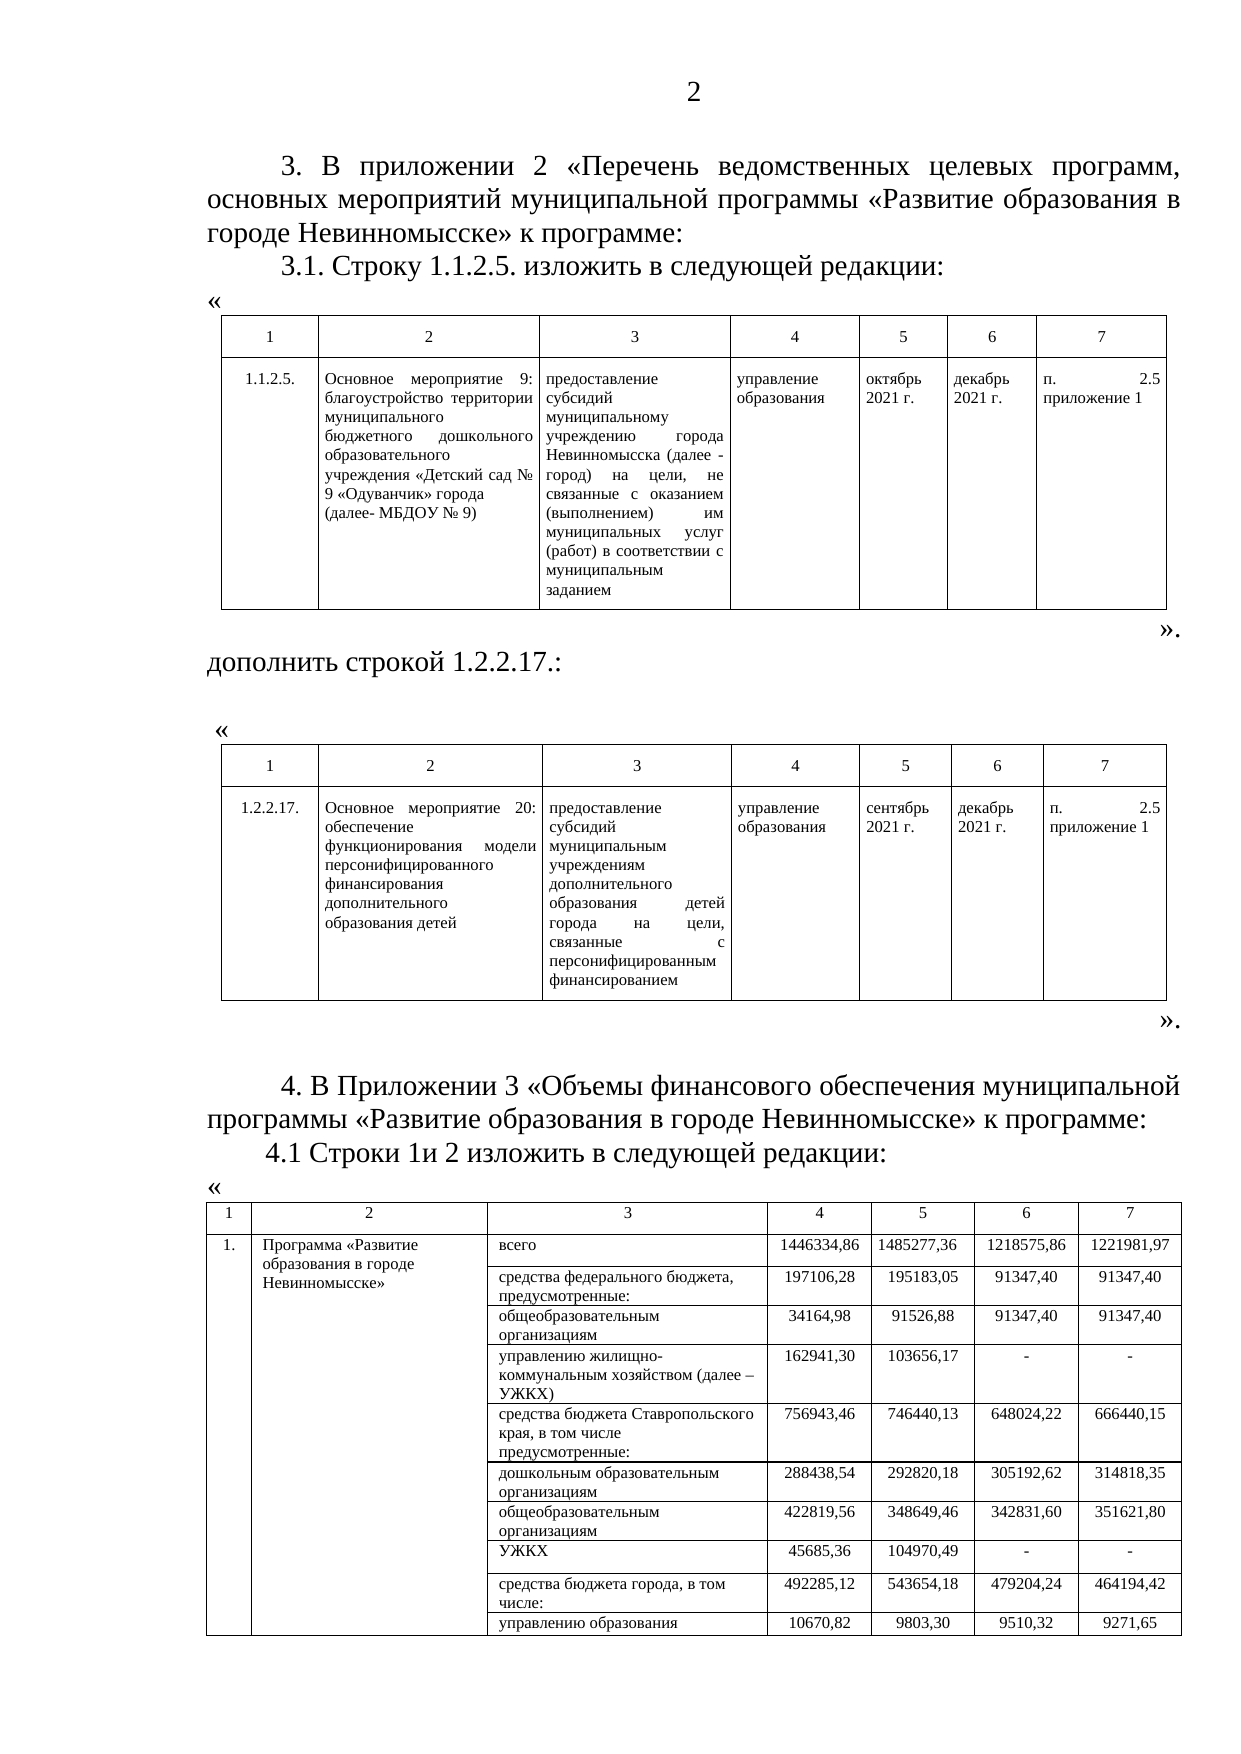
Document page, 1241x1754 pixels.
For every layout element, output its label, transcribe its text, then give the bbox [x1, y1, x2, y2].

table_cell Основное мероприятие 20: обеспечение функционирования модели персонифицированного финансирования дополнительного образования детей [319, 787, 542, 1000]
text « [207, 1168, 1181, 1202]
table_cell 91347,40 [975, 1267, 1078, 1305]
table_cell общеобразовательным организациям [488, 1306, 767, 1344]
table_header 4 [732, 745, 859, 786]
text 4.1 Строки 1и 2 изложить в следующей редакции: [207, 1135, 1181, 1168]
table_header 5 [872, 1203, 974, 1234]
table_header 3 [540, 316, 730, 357]
table_cell 746440,13 [872, 1404, 974, 1461]
table_cell декабрь 2021 г. [948, 358, 1036, 609]
text 3.1. Строку 1.1.2.5. изложить в следующей редакции: [207, 248, 1181, 282]
table_cell 479204,24 [975, 1574, 1078, 1612]
table_header 6 [952, 745, 1043, 786]
table_cell п. 2.5 приложение 1 [1037, 358, 1166, 609]
table_cell 292820,18 [872, 1463, 974, 1501]
table_header 3 [488, 1203, 767, 1234]
table_cell 197106,28 [768, 1267, 871, 1305]
table_cell 9803,30 [872, 1613, 974, 1635]
table_cell средства бюджета города, в том числе: [488, 1574, 767, 1612]
table_cell 288438,54 [768, 1463, 871, 1501]
table_cell 1.1.2.5. [222, 358, 318, 609]
table_cell сентябрь 2021 г. [860, 787, 951, 1000]
table_cell предоставление субсидий муниципальному учреждению города Невинномысска (далее - город) на цели, не связанные с оказанием (выполнением) им муниципальных услуг (работ) в соответствии с муниципальным заданием [540, 358, 730, 609]
table_cell дошкольным образовательным организациям [488, 1463, 767, 1501]
text ». [207, 1001, 1181, 1034]
table_header 7 [1037, 316, 1166, 357]
table_header 6 [975, 1203, 1078, 1234]
table_cell 543654,18 [872, 1574, 974, 1612]
table_cell 492285,12 [768, 1574, 871, 1612]
table_cell п. 2.5 приложение 1 [1044, 787, 1166, 1000]
table_cell предоставление субсидий муниципальным учреждениям дополнительного образования детей города на цели, связанные с персонифицированным финансированием [543, 787, 731, 1000]
table_cell 464194,42 [1079, 1574, 1181, 1612]
table_cell 342831,60 [975, 1502, 1078, 1540]
table_cell 91347,40 [1079, 1267, 1181, 1305]
table_cell 104970,49 [872, 1541, 974, 1573]
table_cell 91347,40 [975, 1306, 1078, 1344]
table_cell 9510,32 [975, 1613, 1078, 1635]
table_cell управление образования [732, 787, 859, 1000]
table_header 1 [222, 745, 318, 786]
table_cell 10670,82 [768, 1613, 871, 1635]
table_cell средства федерального бюджета, предусмотренные: [488, 1267, 767, 1305]
table_header 1 [222, 316, 318, 357]
table_cell - [975, 1541, 1078, 1573]
table_cell 162941,30 [768, 1345, 871, 1403]
table_cell 422819,56 [768, 1502, 871, 1540]
table_cell 9271,65 [1079, 1613, 1181, 1635]
table_cell Программа «Развитие образования в городе Невинномысске» [252, 1235, 487, 1635]
table_cell средства бюджета Ставропольского края, в том числе предусмотренные: [488, 1404, 767, 1461]
table_cell 91347,40 [1079, 1306, 1181, 1344]
table_cell - [1079, 1541, 1181, 1573]
table_cell 1218575,86 [975, 1235, 1078, 1266]
table_cell 45685,36 [768, 1541, 871, 1573]
table_cell 348649,46 [872, 1502, 974, 1540]
text дополнить строкой 1.2.2.17.: [207, 644, 1181, 677]
table_cell - [1079, 1345, 1181, 1403]
table_cell управление образования [731, 358, 859, 609]
table_cell 1. [207, 1235, 251, 1635]
text 4. В Приложении 3 «Объемы финансового обеспечения муниципальной программы «Развитие образования в городе Невинномысске» к программе: [207, 1068, 1181, 1135]
table_header 5 [860, 745, 951, 786]
table_cell 1.2.2.17. [222, 787, 318, 1000]
table_header 6 [948, 316, 1036, 357]
table_cell Основное мероприятие 9: благоустройство территории муниципального бюджетного дошкольного образовательного учреждения «Детский сад № 9 «Одуванчик» города (далее- МБДОУ № 9) [319, 358, 539, 609]
text 3. В приложении 2 «Перечень ведомственных целевых программ, основных мероприятий муниципальной программы «Развитие образования в городе Невинномысске» к программе: [207, 148, 1181, 248]
table_cell 314818,35 [1079, 1463, 1181, 1501]
table_cell - [975, 1345, 1078, 1403]
table_cell 305192,62 [975, 1463, 1078, 1501]
table_cell 351621,80 [1079, 1502, 1181, 1540]
table_header 7 [1079, 1203, 1181, 1234]
table_cell УЖКХ [488, 1541, 767, 1573]
table_cell общеобразовательным организациям [488, 1502, 767, 1540]
table_cell управлению жилищно-коммунальным хозяйством (далее – УЖКХ) [488, 1345, 767, 1403]
table_header 1 [207, 1203, 251, 1234]
table_header 2 [252, 1203, 487, 1234]
table_header 7 [1044, 745, 1166, 786]
table_cell 103656,17 [872, 1345, 974, 1403]
table_cell 666440,15 [1079, 1404, 1181, 1461]
table_cell 1485277,36 [872, 1235, 974, 1266]
table_cell 756943,46 [768, 1404, 871, 1461]
text « [207, 282, 1181, 315]
table_cell декабрь 2021 г. [952, 787, 1043, 1000]
table_cell всего [488, 1235, 767, 1266]
table_header 4 [768, 1203, 871, 1234]
table_header 2 [319, 316, 539, 357]
table_cell 34164,98 [768, 1306, 871, 1344]
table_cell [488, 1613, 767, 1635]
table_cell 1221981,97 [1079, 1235, 1181, 1266]
table_cell октябрь 2021 г. [860, 358, 947, 609]
text ». [207, 610, 1181, 644]
table_header 5 [860, 316, 947, 357]
text « [207, 711, 1181, 744]
table_cell 91526,88 [872, 1306, 974, 1344]
table_header 2 [319, 745, 542, 786]
table_header 4 [731, 316, 859, 357]
table_cell 195183,05 [872, 1267, 974, 1305]
table_header 3 [543, 745, 731, 786]
table_cell 1446334,86 [768, 1235, 871, 1266]
table_cell 648024,22 [975, 1404, 1078, 1461]
